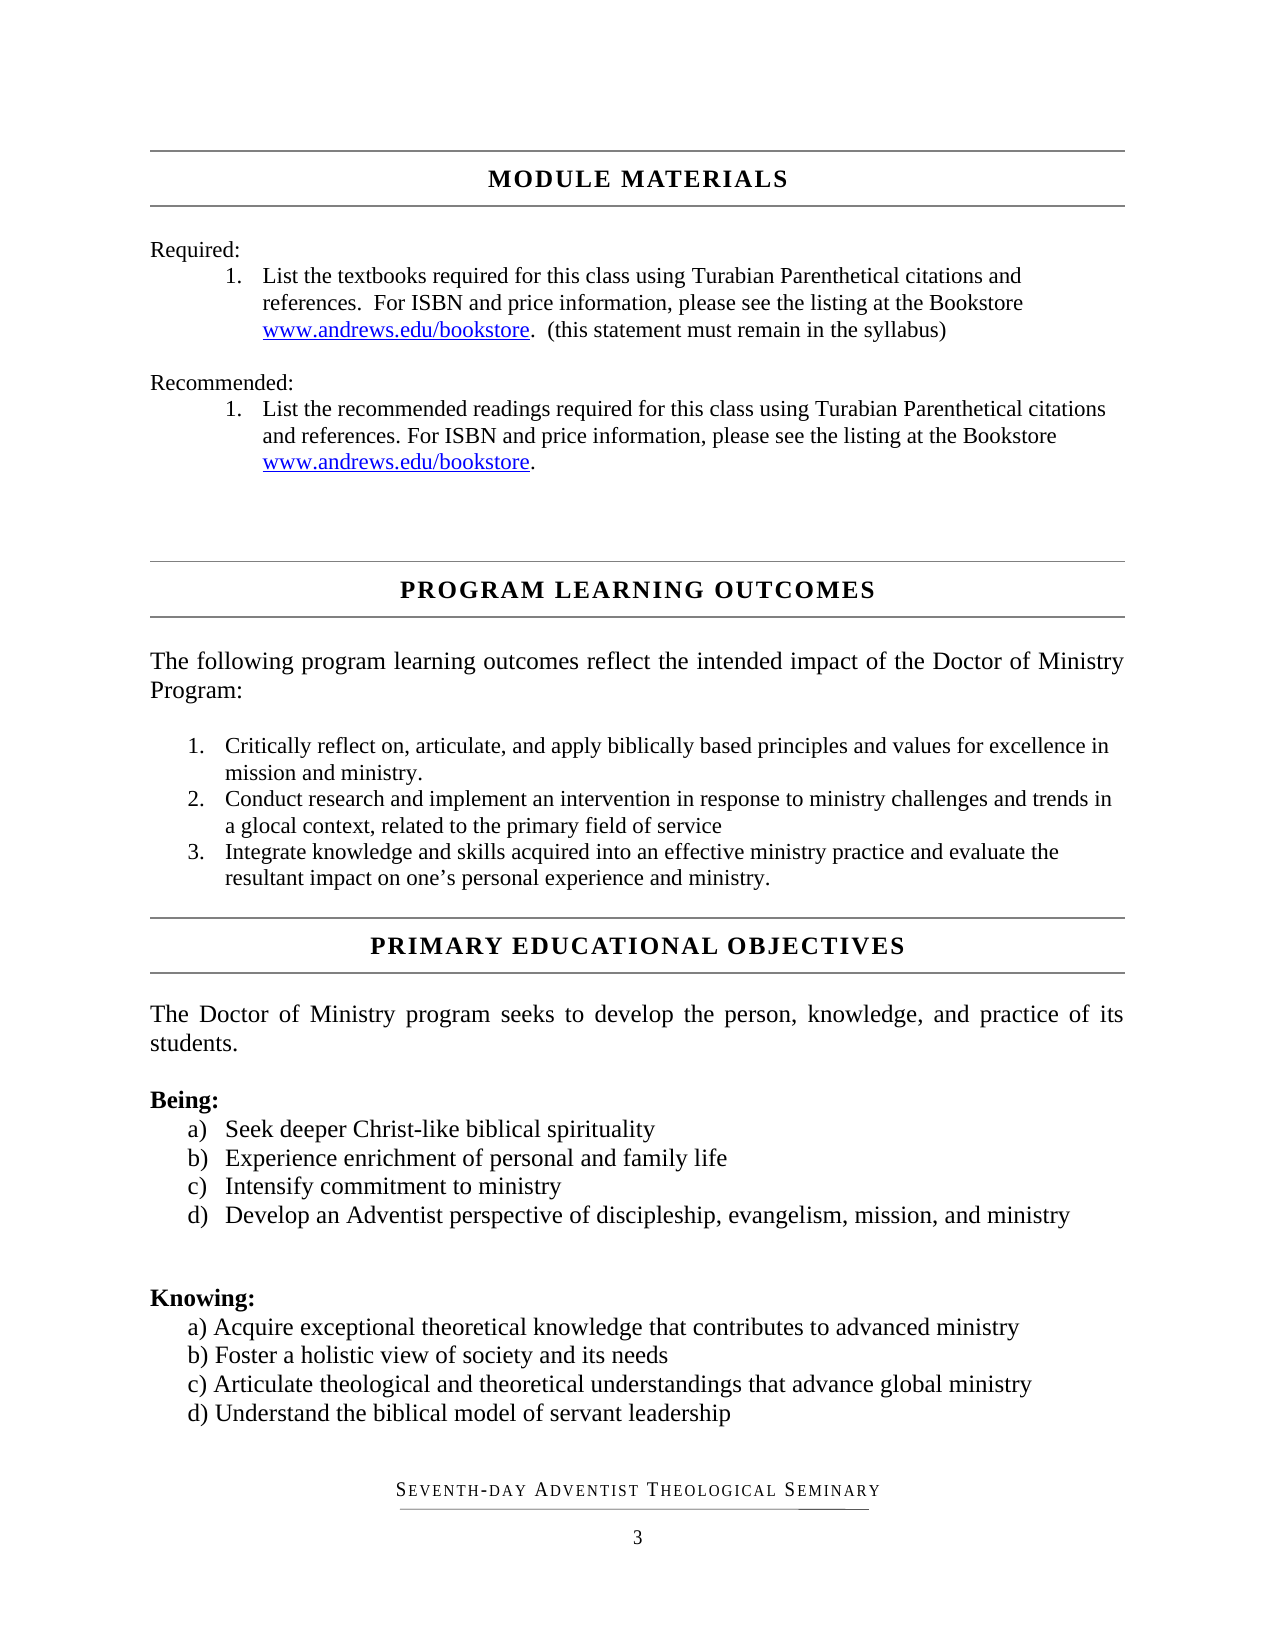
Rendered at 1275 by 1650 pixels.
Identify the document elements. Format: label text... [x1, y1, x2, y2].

text b) Foster a holistic view of society and its needs [187, 1340, 1125, 1369]
text c) Articulate theological and theoretical understandings that advance global ministry [187, 1369, 1125, 1398]
list Develop an Adventist perspective of discipleship, evangelism, mission, and ministry [187, 1200, 1125, 1229]
subtitle Primary Educational Objectives [150, 919, 1125, 972]
subtitle module materials [150, 152, 1125, 205]
text a) Acquire exceptional theoretical knowledge that contributes to advanced ministry [187, 1312, 1125, 1340]
subtitle Program learning Outcomes [150, 562, 1125, 616]
list List the textbooks required for this class using Turabian Parenthetical citations and references. For ISBN and price information, please see the listing at the Bookstore www.andrews.edu/bookstore. (this statement must remain in the syllabus) [225, 262, 1125, 343]
text Being: [150, 1085, 1125, 1114]
text Recommended: [150, 369, 1125, 395]
list The Doctor of Ministry program seeks to develop the person, knowledge, and practice of its students. [150, 999, 1125, 1056]
list Conduct research and implement an intervention in response to ministry challenges and trends in a glocal context, related to the primary field of service [187, 785, 1125, 838]
text Required: [150, 236, 1125, 262]
list The following program learning outcomes reflect the intended impact of the Doctor of Ministry Program: [150, 646, 1125, 704]
text d) Understand the biblical model of servant leadership [187, 1398, 1125, 1427]
list Seek deeper Christ-like biblical spirituality [187, 1114, 1125, 1143]
list Critically reflect on, articulate, and apply biblically based principles and values for excellence in mission and ministry. [187, 733, 1125, 785]
list Integrate knowledge and skills acquired into an effective ministry practice and evaluate the resultant impact on one’s personal experience and ministry. [187, 838, 1125, 891]
text Knowing: [150, 1283, 1125, 1312]
list List the recommended readings required for this class using Turabian Parenthetical citations and references. For ISBN and price information, please see the listing at the Bookstore www.andrews.edu/bookstore. [225, 395, 1125, 474]
list Intensify commitment to ministry [187, 1171, 1125, 1200]
list Experience enrichment of personal and family life [187, 1143, 1125, 1171]
